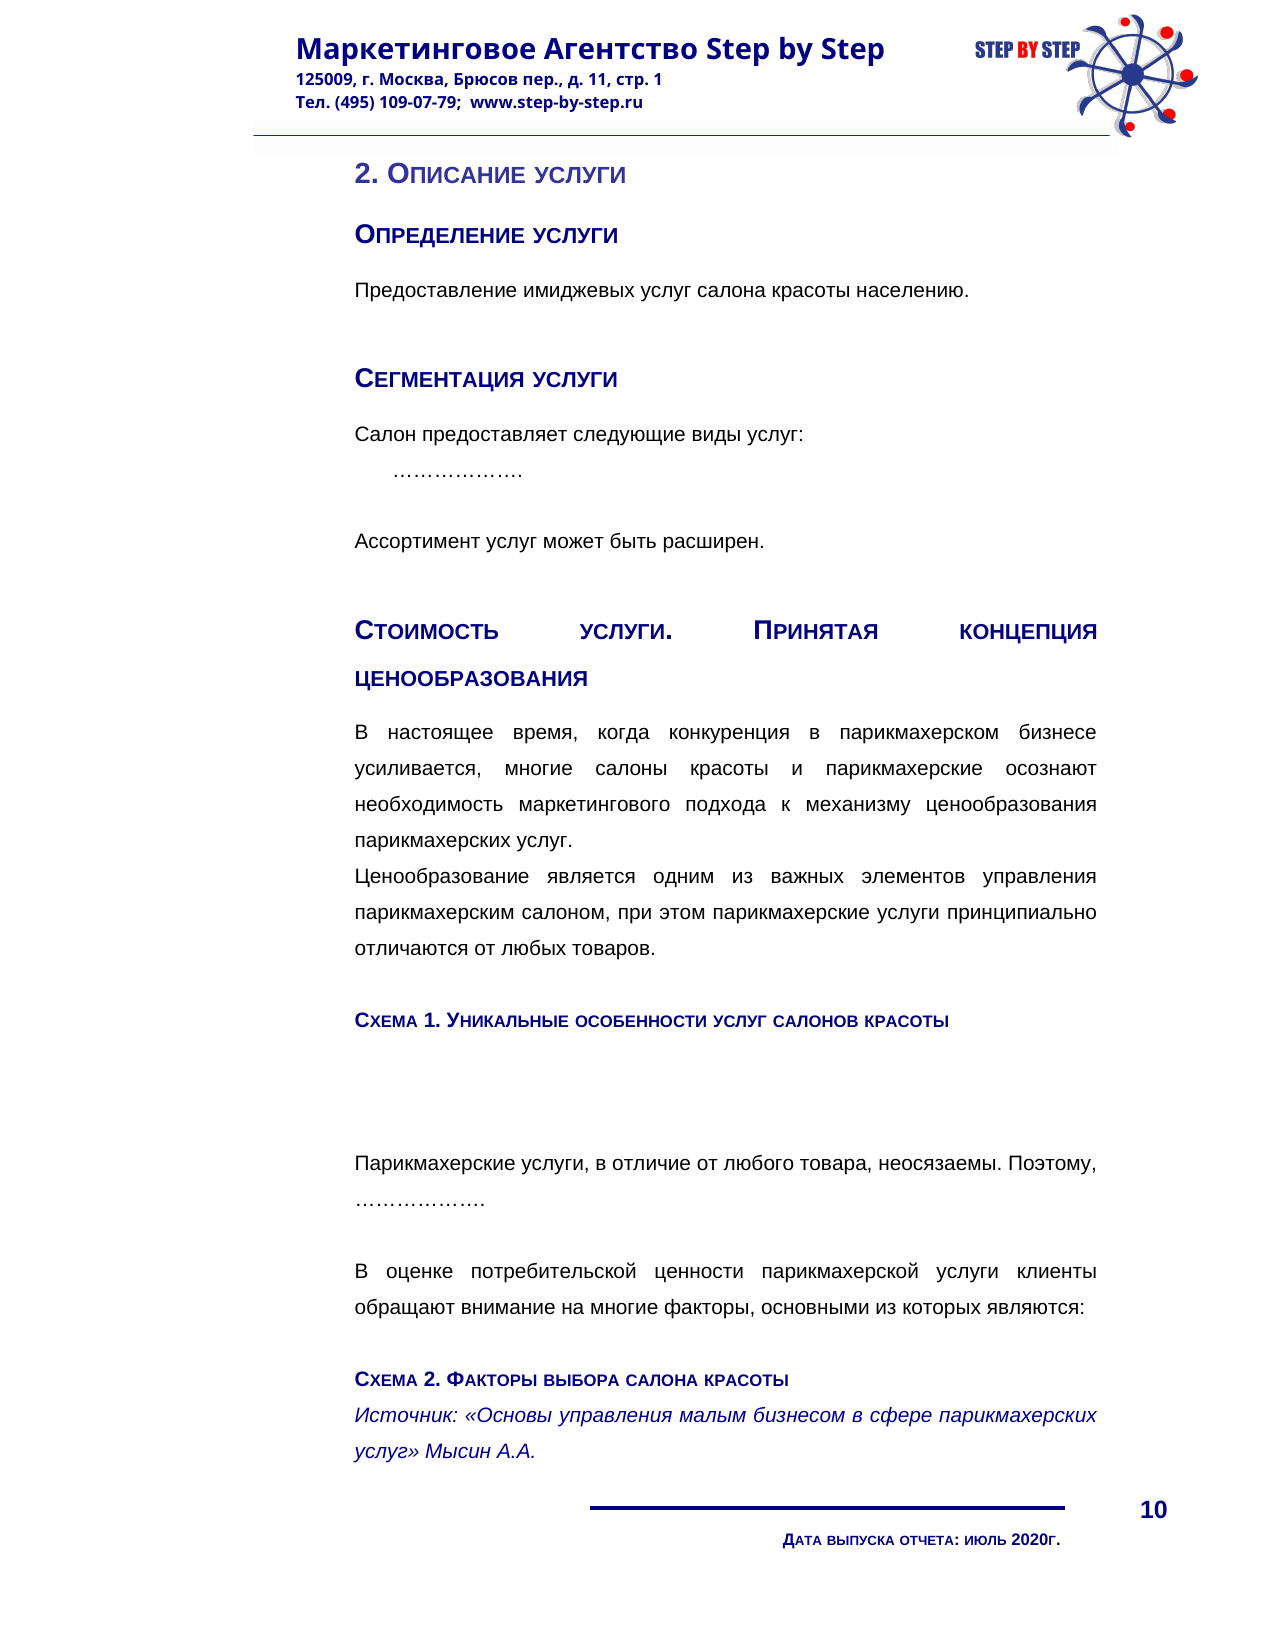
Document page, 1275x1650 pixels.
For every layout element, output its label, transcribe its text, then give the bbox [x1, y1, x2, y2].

text В оценке потребительской ценности парикмахерской услуги клиенты обращают внимание на многие факторы, основными из которых являются: [354, 1259, 1098, 1319]
text В настоящее время, когда конкуренция в парикмахерском бизнесе усиливается, многие салоны красоты и парикмахерские осознают необходимость маркетингового подхода к механизму ценообразования парикмахерских услуг. [354, 720, 1098, 852]
subtitle Сегментация услуги [354, 362, 1098, 393]
subtitle Схема 2. Факторы выбора салона красоты [354, 1367, 1098, 1391]
subtitle 2. Описание услуги [354, 156, 1098, 189]
subtitle Схема 1. Уникальные особенности услуг салонов красоты [354, 1007, 1098, 1031]
subtitle Стоимость услуги. Принятая концепция ценообразования [354, 614, 1098, 692]
subtitle Определение услуги [354, 218, 1098, 250]
list ………………. [392, 457, 1098, 481]
picture [252, 6, 1214, 155]
text Ценообразование является одним из важных элементов управления парикмахерским салоном, при этом парикмахерские услуги принципиально отличаются от любых товаров. [354, 864, 1098, 959]
list Ассортимент услуг может быть расширен. [354, 529, 1098, 553]
subtitle Источник: «Основы управления малым бизнесом в сфере парикмахерских услуг» Мысин А.А. [354, 1403, 1098, 1463]
text Предоставление имиджевых услуг салона красоты населению. [354, 278, 1098, 302]
text Салон предоставляет следующие виды услуг: [354, 422, 1098, 446]
text Парикмахерские услуги, в отличие от любого товара, неосязаемы. Поэтому, ………………. [354, 1151, 1098, 1211]
